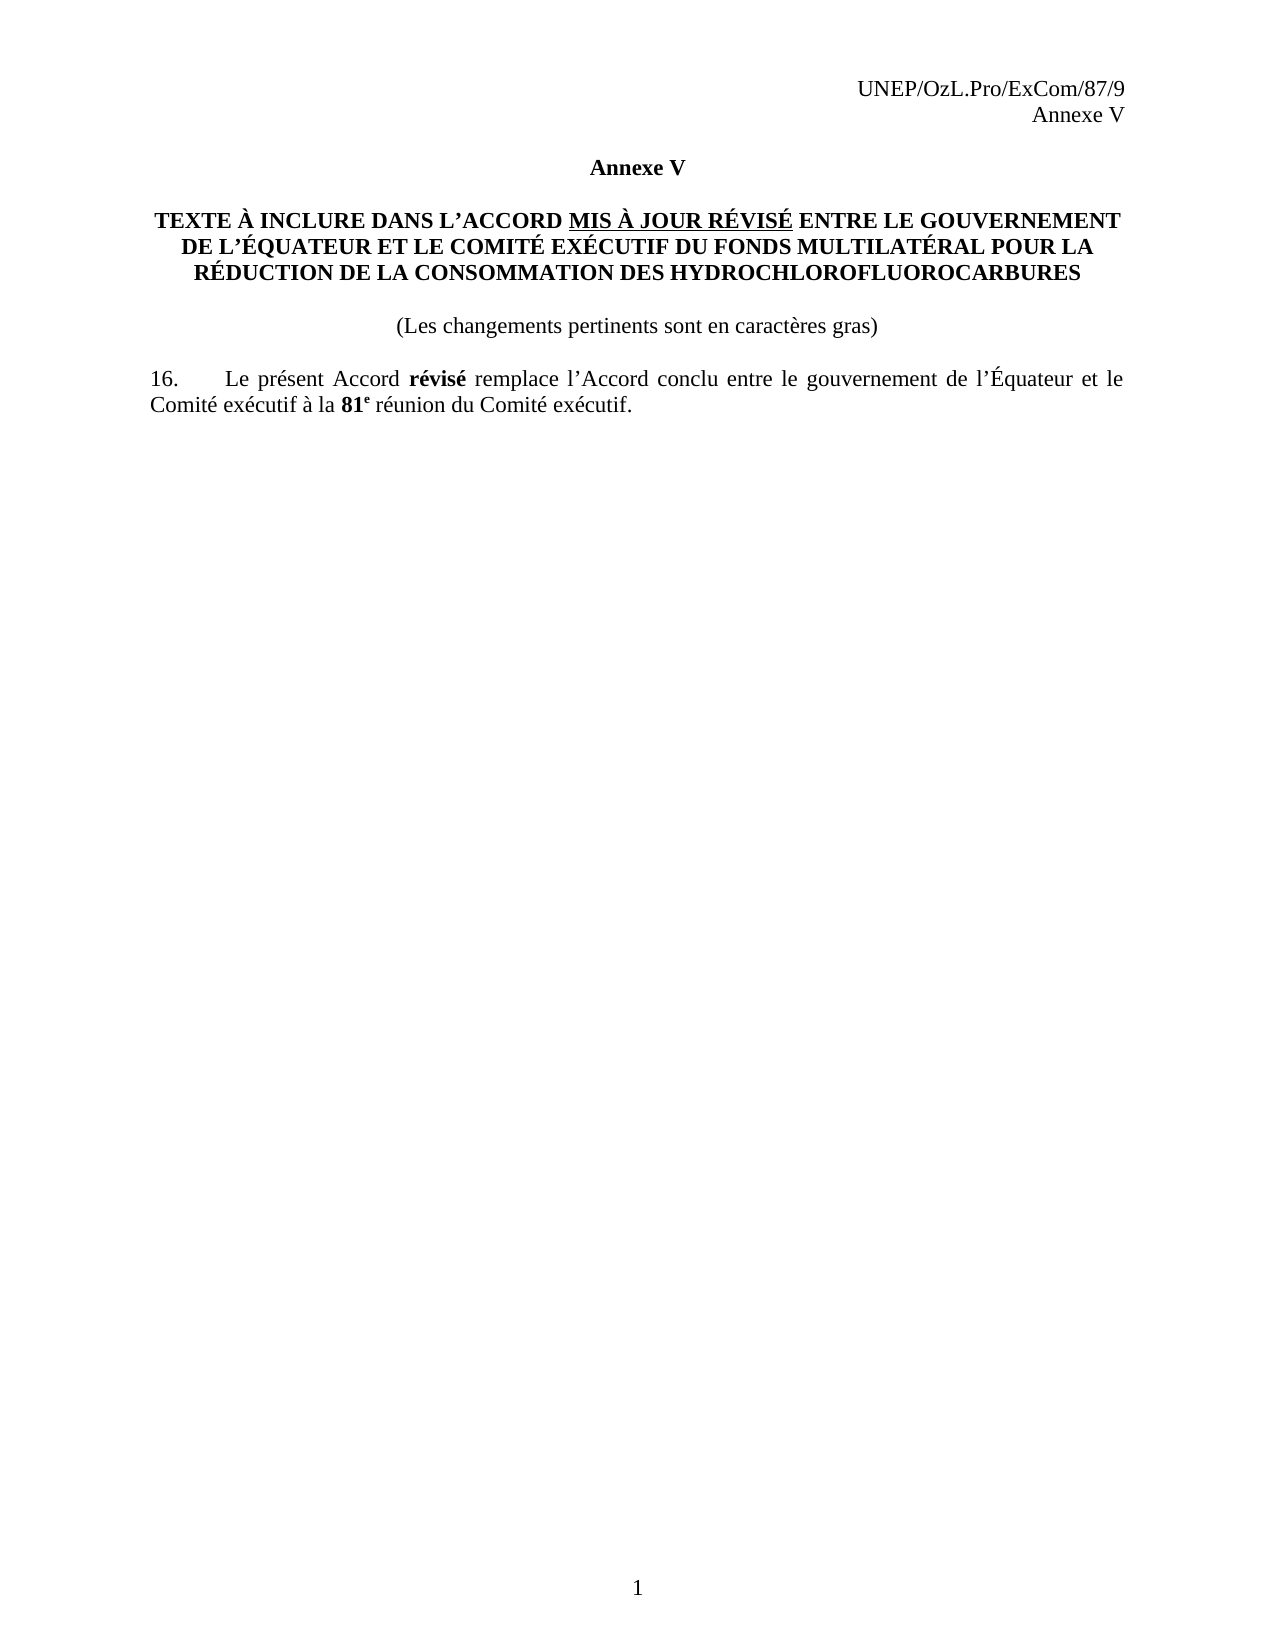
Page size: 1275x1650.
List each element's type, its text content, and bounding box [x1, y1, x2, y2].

text (Les changements pertinents sont en caractères gras) [150, 312, 1125, 338]
text Annexe V [150, 154, 1125, 180]
text TEXTE À INCLURE DANS L’ACCORD MIS À JOUR RÉVISÉ ENTRE LE GOUVERNEMENT DE L’ÉQUATEUR ET LE COMITÉ EXÉCUTIF DU FONDS MULTILATÉRAL POUR LA RÉDUCTION DE LA CONSOMMATION DES HYDROCHLOROFLUOROCARBURES [150, 207, 1125, 286]
text 16. Le présent Accord révisé remplace l’Accord conclu entre le gouvernement de l’Équateur et le Comité exécutif à la 81e réunion du Comité exécutif. [150, 365, 1125, 418]
